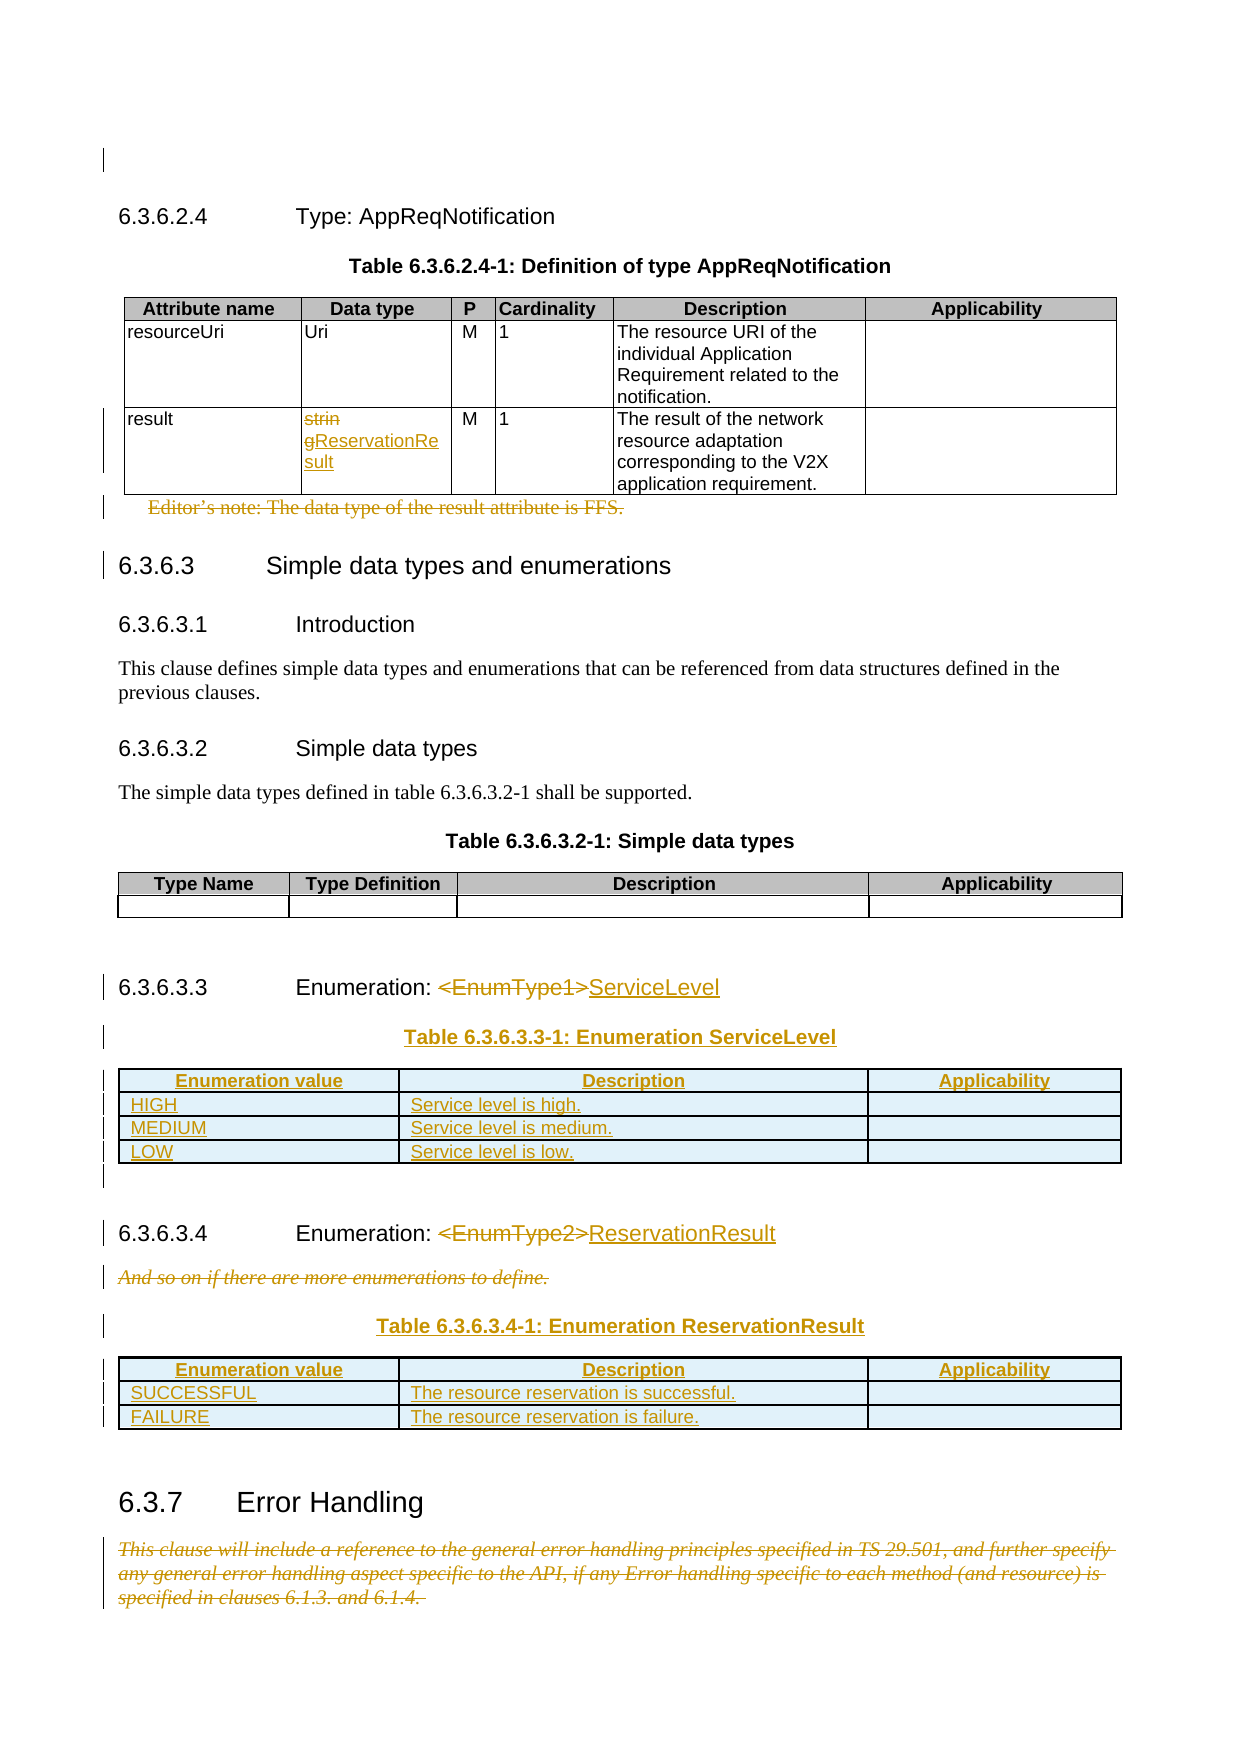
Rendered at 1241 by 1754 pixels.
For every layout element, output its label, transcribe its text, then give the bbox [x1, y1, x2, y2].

table_cell [119, 896, 288, 917]
table_header Applicability [866, 298, 1116, 320]
subtitle 6.3.7 Error Handling [118, 1485, 1122, 1518]
table_cell resourceUri [125, 321, 301, 407]
table_header Applicability [869, 873, 1122, 894]
text The simple data types defined in table 6.3.6.3.2-1 shall be supported. [118, 780, 1122, 804]
table_cell [458, 896, 868, 917]
subtitle 6.3.6.3.1 Introduction [118, 611, 1122, 637]
table_header Description [614, 298, 865, 320]
table_header P [452, 298, 495, 320]
text This clause defines simple data types and enumerations that can be referenced from data structures defined in the previous clauses. [118, 656, 1122, 704]
subtitle 6.3.6.3.3 Enumeration: [118, 973, 1122, 1000]
table_cell The resource URI of the individual Application Requirement related to the notification. [614, 321, 865, 407]
table_header Type Name [119, 873, 289, 894]
table_header Attribute name [125, 298, 301, 320]
table_cell [866, 408, 1116, 494]
table_cell M [452, 321, 495, 407]
subtitle 6.3.6.3.2 Simple data types [118, 735, 1122, 761]
table_header Description [458, 873, 868, 894]
table_cell [290, 896, 456, 917]
table_cell [866, 321, 1116, 407]
table_header Type Definition [290, 873, 457, 894]
table_cell [870, 896, 1121, 917]
table_cell M [452, 408, 495, 494]
text Table 6.3.6.3.2-1: Simple data types [118, 829, 1122, 853]
table_cell Uri [302, 321, 451, 407]
subtitle 6.3.6.3.4 Enumeration: [118, 1219, 1122, 1246]
table_cell [302, 408, 451, 494]
subtitle 6.3.6.3 Simple data types and enumerations [118, 551, 1122, 579]
table_header Cardinality [496, 298, 613, 320]
subtitle 6.3.6.2.4 Type: AppReqNotification [118, 203, 1122, 229]
text Table 6.3.6.2.4-1: Definition of type AppReqNotification [118, 254, 1122, 278]
table_cell 1 [496, 321, 613, 407]
table_cell The result of the network resource adaptation corresponding to the V2X application requirement. [614, 408, 865, 494]
table_header Data type [302, 298, 451, 320]
table_cell 1 [496, 408, 613, 494]
table_cell result [125, 408, 301, 494]
